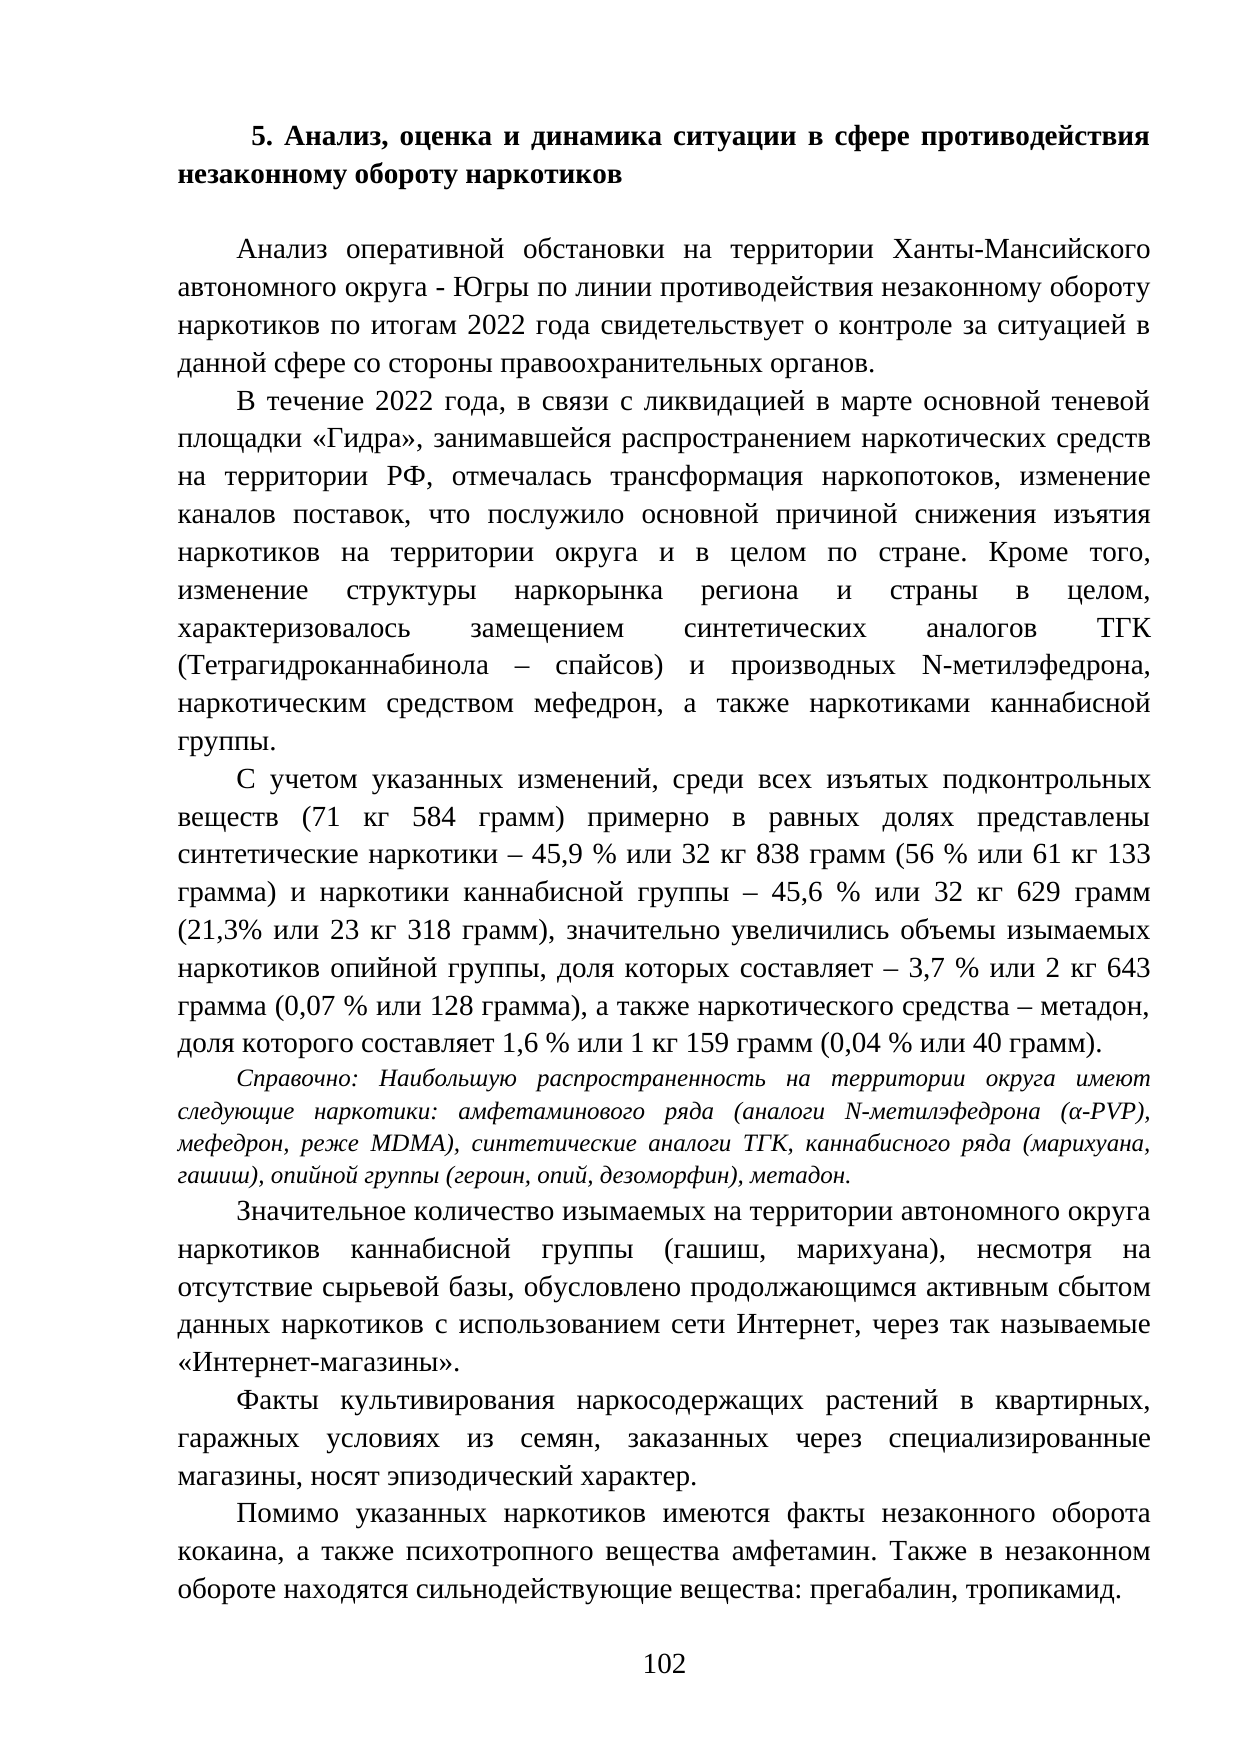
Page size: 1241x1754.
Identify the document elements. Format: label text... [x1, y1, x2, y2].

text Помимо указанных наркотиков имеются факты незаконного оборота кокаина, а также психотропного вещества амфетамин. Также в незаконном обороте находятся сильнодействующие вещества: прегабалин, тропикамид. [177, 1496, 1152, 1605]
text В течение 2022 года, в связи с ликвидацией в марте основной теневой площадки «Гидра», занимавшейся распространением наркотических средств на территории РФ, отмечалась трансформация наркопотоков, изменение каналов поставок, что послужило основной причиной снижения изъятия наркотиков на территории округа и в целом по стране. Кроме того, изменение структуры наркорынка региона и страны в целом, характеризовалось замещением синтетических аналогов ТГК (Тетрагидроканнабинола – спайсов) и производных N-метилэфедрона, наркотическим средством мефедрон, а также наркотиками каннабисной группы. [177, 383, 1152, 757]
text Факты культивирования наркосодержащих растений в квартирных, гаражных условиях из семян, заказанных через специализированные магазины, носят эпизодический характер. [177, 1382, 1152, 1491]
text Справочно: Наибольшую распространенность на территории округа имеют следующие наркотики: амфетаминового ряда (аналоги N-метилэфедрона (α-PVP), мефедрон, реже MDMA), синтетические аналоги ТГК, каннабисного ряда (марихуана, гашиш), опийной группы (героин, опий, дезоморфин), метадон. [177, 1063, 1152, 1189]
text Значительное количество изымаемых на территории автономного округа наркотиков каннабисной группы (гашиш, марихуана), несмотря на отсутствие сырьевой базы, обусловлено продолжающимся активным сбытом данных наркотиков с использованием сети Интернет, через так называемые «Интернет-магазины». [177, 1193, 1152, 1378]
text С учетом указанных изменений, среди всех изъятых подконтрольных веществ (71 кг 584 грамм) примерно в равных долях представлены синтетические наркотики – 45,9 % или 32 кг 838 грамм (56 % или 61 кг 133 грамма) и наркотики каннабисной группы – 45,6 % или 32 кг 629 грамм (21,3% или 23 кг 318 грамм), значительно увеличились объемы изымаемых наркотиков опийной группы, доля которых составляет – 3,7 % или 2 кг 643 грамма (0,07 % или 128 грамма), а также наркотического средства – метадон, доля которого составляет 1,6 % или 1 кг 159 грамм (0,04 % или 40 грамм). [177, 761, 1152, 1059]
text Анализ оперативной обстановки на территории Ханты-Мансийского автономного округа - Югры по линии противодействия незаконному обороту наркотиков по итогам 2022 года свидетельствует о контроле за ситуацией в данной сфере со стороны правоохранительных органов. [177, 232, 1152, 378]
text 5. Анализ, оценка и динамика ситуации в сфере противодействия незаконному обороту наркотиков [177, 118, 1152, 189]
